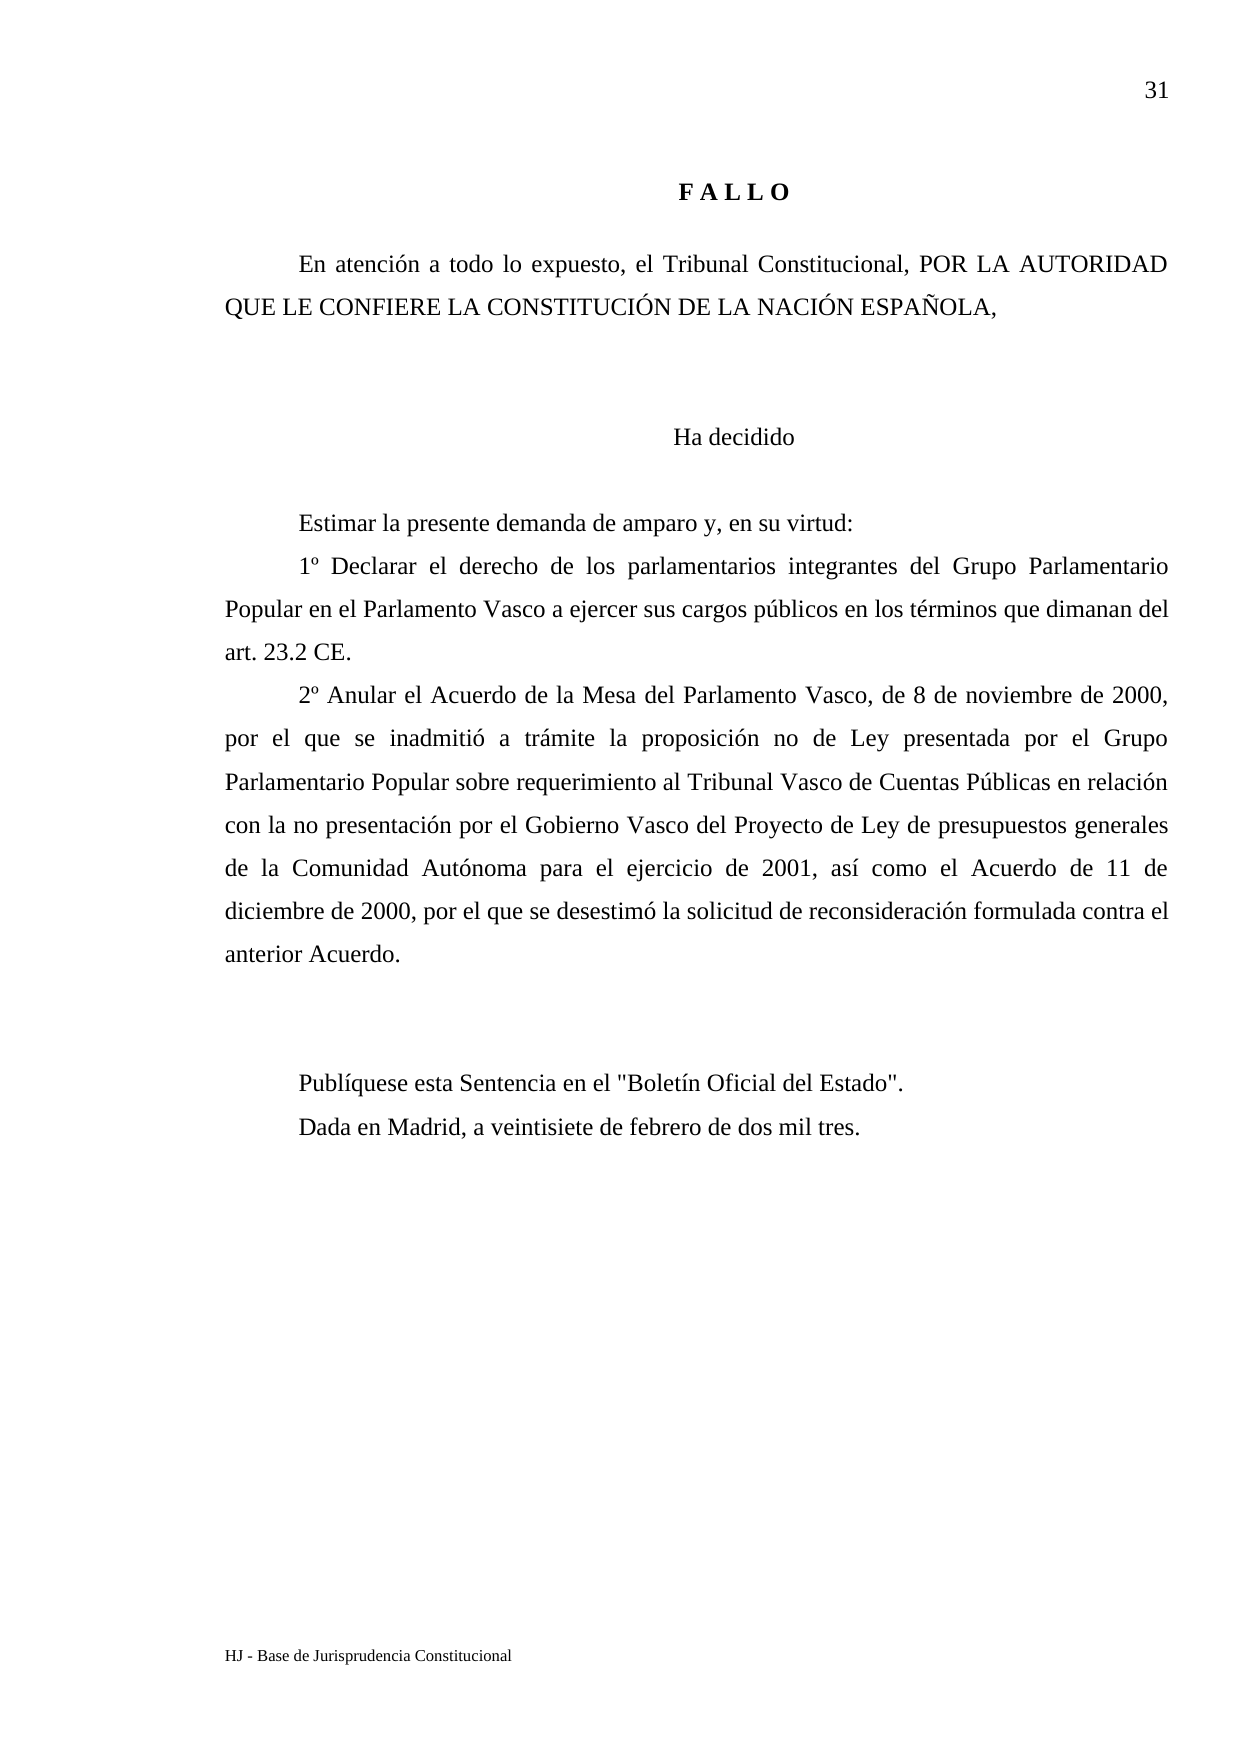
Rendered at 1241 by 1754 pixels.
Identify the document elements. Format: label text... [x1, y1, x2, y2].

subtitle F A L L O [224, 177, 1169, 206]
text 2º Anular el Acuerdo de la Mesa del Parlamento Vasco, de 8 de noviembre de 2000, por el que se inadmitió a trámite la proposición no de Ley presentada por el Grupo Parlamentario Popular sobre requerimiento al Tribunal Vasco de Cuentas Públicas en relación con la no presentación por el Gobierno Vasco del Proyecto de Ley de presupuestos generales de la Comunidad Autónoma para el ejercicio de 2001, así como el Acuerdo de 11 de diciembre de 2000, por el que se desestimó la solicitud de reconsideración formulada contra el anterior Acuerdo. [224, 680, 1169, 968]
text Publíquese esta Sentencia en el "Boletín Oficial del Estado". [224, 1068, 1169, 1097]
text Estimar la presente demanda de amparo y, en su virtud: [224, 508, 1169, 537]
text 1º Declarar el derecho de los parlamentarios integrantes del Grupo Parlamentario Popular en el Parlamento Vasco a ejercer sus cargos públicos en los términos que dimanan del art. 23.2 CE. [224, 551, 1169, 666]
text Ha decidido [224, 422, 1169, 450]
text Dada en Madrid, a veintisiete de febrero de dos mil tres. [224, 1112, 1169, 1140]
text En atención a todo lo expuesto, el Tribunal Constitucional, POR LA AUTORIDAD QUE LE CONFIERE LA CONSTITUCIÓN DE LA NACIÓN ESPAÑOLA, [224, 249, 1169, 321]
